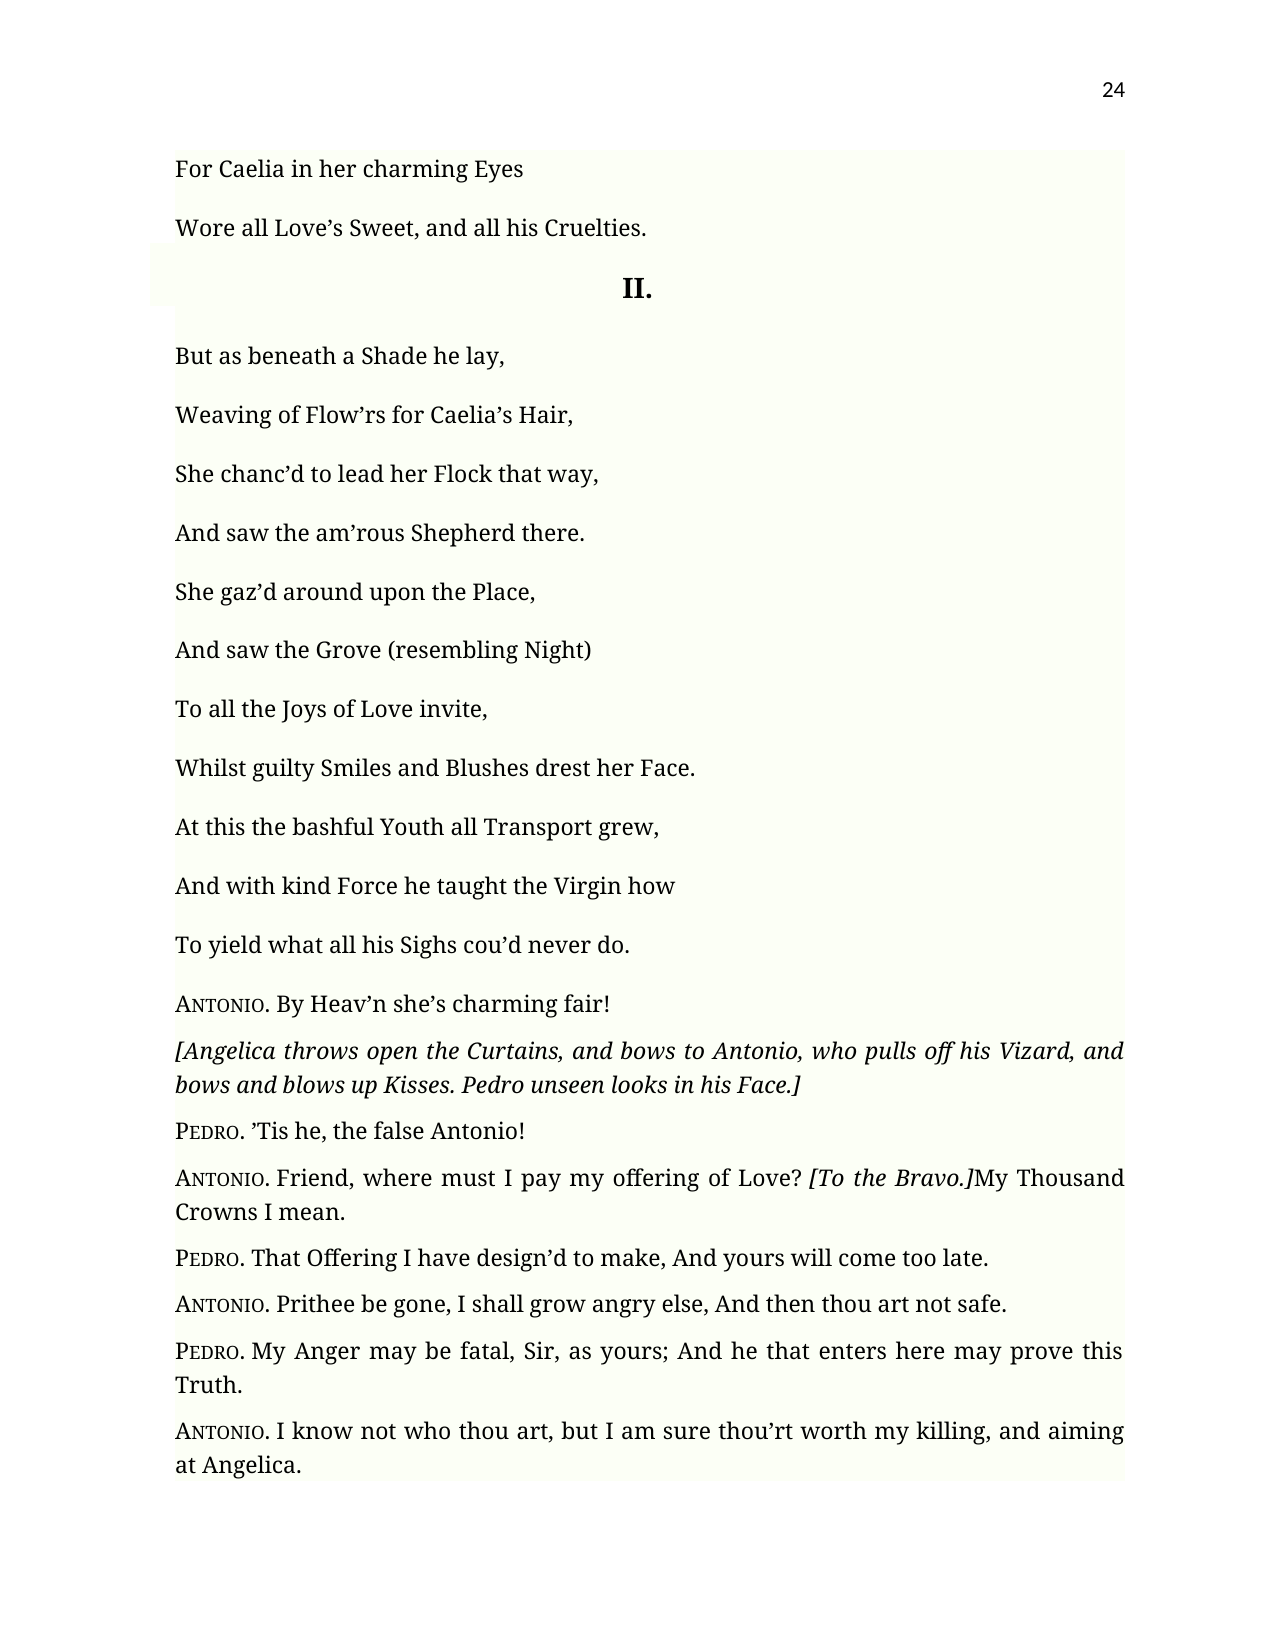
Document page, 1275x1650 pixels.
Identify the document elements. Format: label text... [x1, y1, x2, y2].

text Pedro. That Offering I have design’d to make, And yours will come too late. [175, 1239, 1125, 1273]
text Pedro. My Anger may be fatal, Sir, as yours; And he that enters here may prove this Truth. [175, 1332, 1125, 1400]
text Whilst guilty Smiles and Blushes drest her Face. [175, 750, 1125, 784]
text For Caelia in her charming Eyes [175, 150, 1125, 184]
text Antonio. Prithee be gone, I shall grow angry else, And then thou art not safe. [175, 1286, 1125, 1320]
text Weaving of Flow’rs for Caelia’s Hair, [175, 396, 1125, 430]
text Pedro. ’Tis he, the false Antonio! [175, 1112, 1125, 1146]
text Antonio. Friend, where must I pay my offering of Love? [To the Bravo.]My Thousand Crowns I mean. [175, 1159, 1125, 1227]
text To all the Joys of Love invite, [175, 691, 1125, 725]
text And saw the Grove (resembling Night) [175, 632, 1125, 666]
text But as beneath a Shade he lay, [175, 337, 1125, 371]
text And saw the am’rous Shepherd there. [175, 514, 1125, 548]
text And with kind Force he taught the Virgin how [175, 868, 1125, 902]
text Antonio. By Heav’n she’s charming fair! [175, 986, 1125, 1019]
text [Angelica throws open the Curtains, and bows to Antonio, who pulls off his Vizard, and bows and blows up Kisses. Pedro unseen looks in his Face.] [175, 1032, 1125, 1100]
text Antonio. I know not who thou art, but I am sure thou’rt worth my killing, and aiming at Angelica. [175, 1413, 1125, 1481]
text To yield what all his Sighs cou’d never do. [175, 927, 1125, 961]
text At this the bashful Youth all Transport grew, [175, 809, 1125, 843]
text She gaz’d around upon the Place, [175, 573, 1125, 607]
text She chanc’d to lead her Flock that way, [175, 455, 1125, 489]
subtitle II. [150, 268, 1125, 306]
text Wore all Love’s Sweet, and all his Cruelties. [175, 209, 1125, 243]
